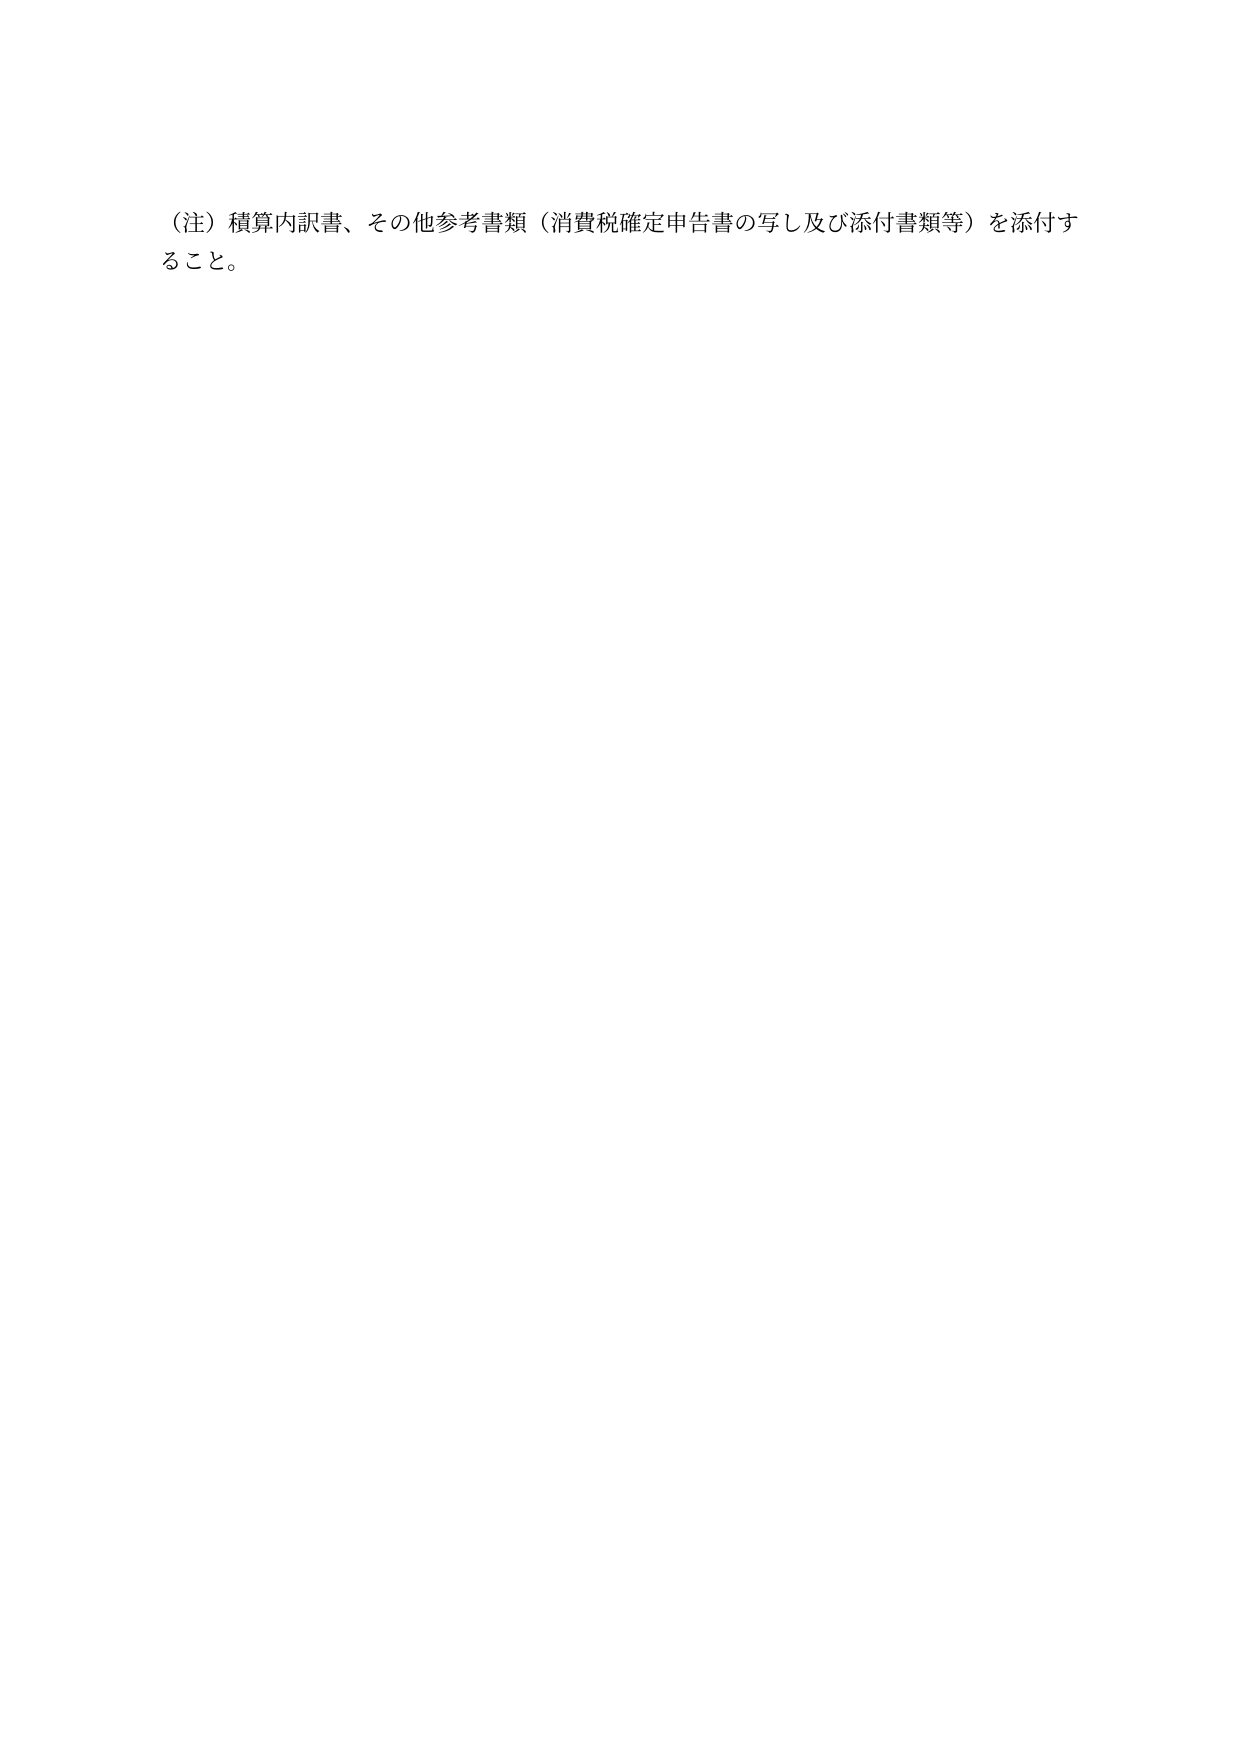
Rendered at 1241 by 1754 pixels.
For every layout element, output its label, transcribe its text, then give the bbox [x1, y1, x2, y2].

text （注）積算内訳書、その他参考書類（消費税確定申告書の写し及び添付書類等）を添付すること。 [159, 202, 1081, 277]
